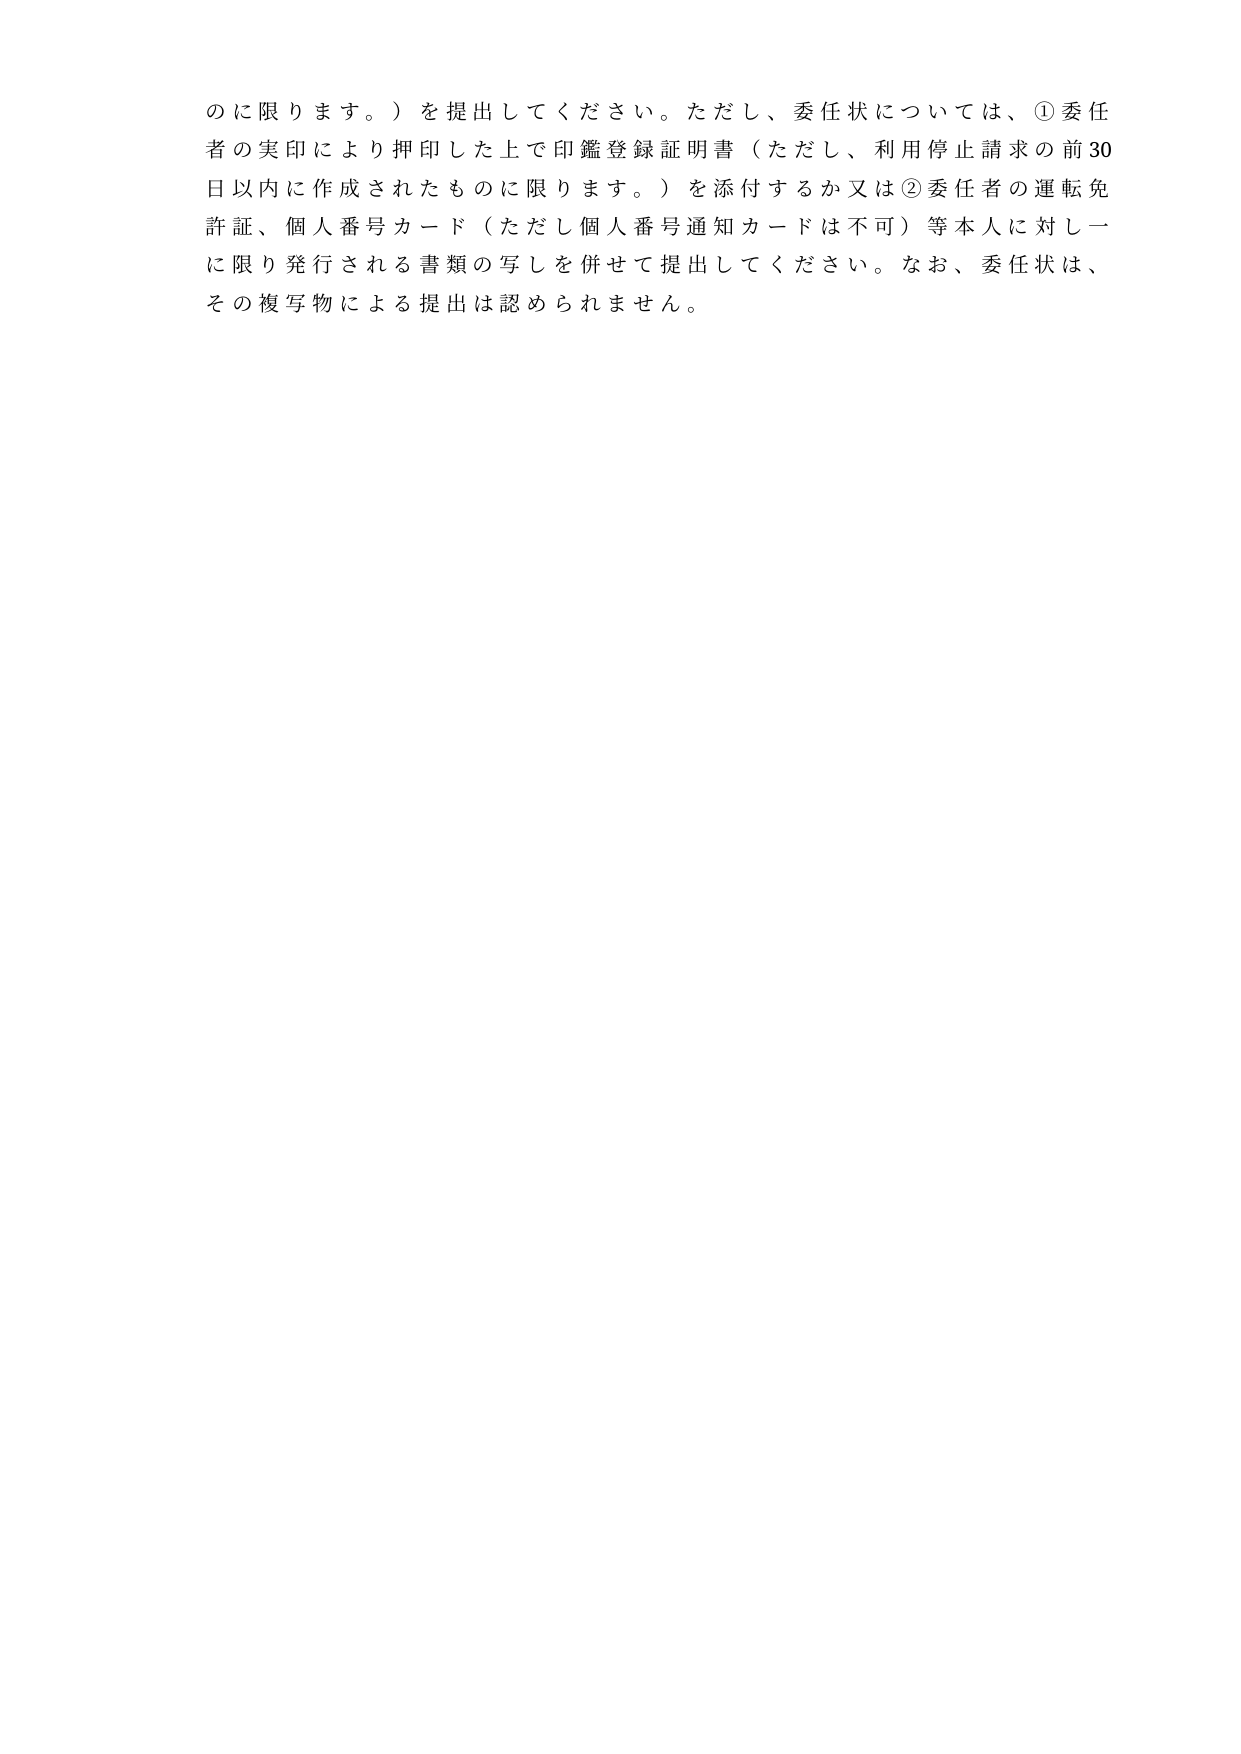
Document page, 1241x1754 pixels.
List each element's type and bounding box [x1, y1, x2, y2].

text [178, 91, 1115, 321]
